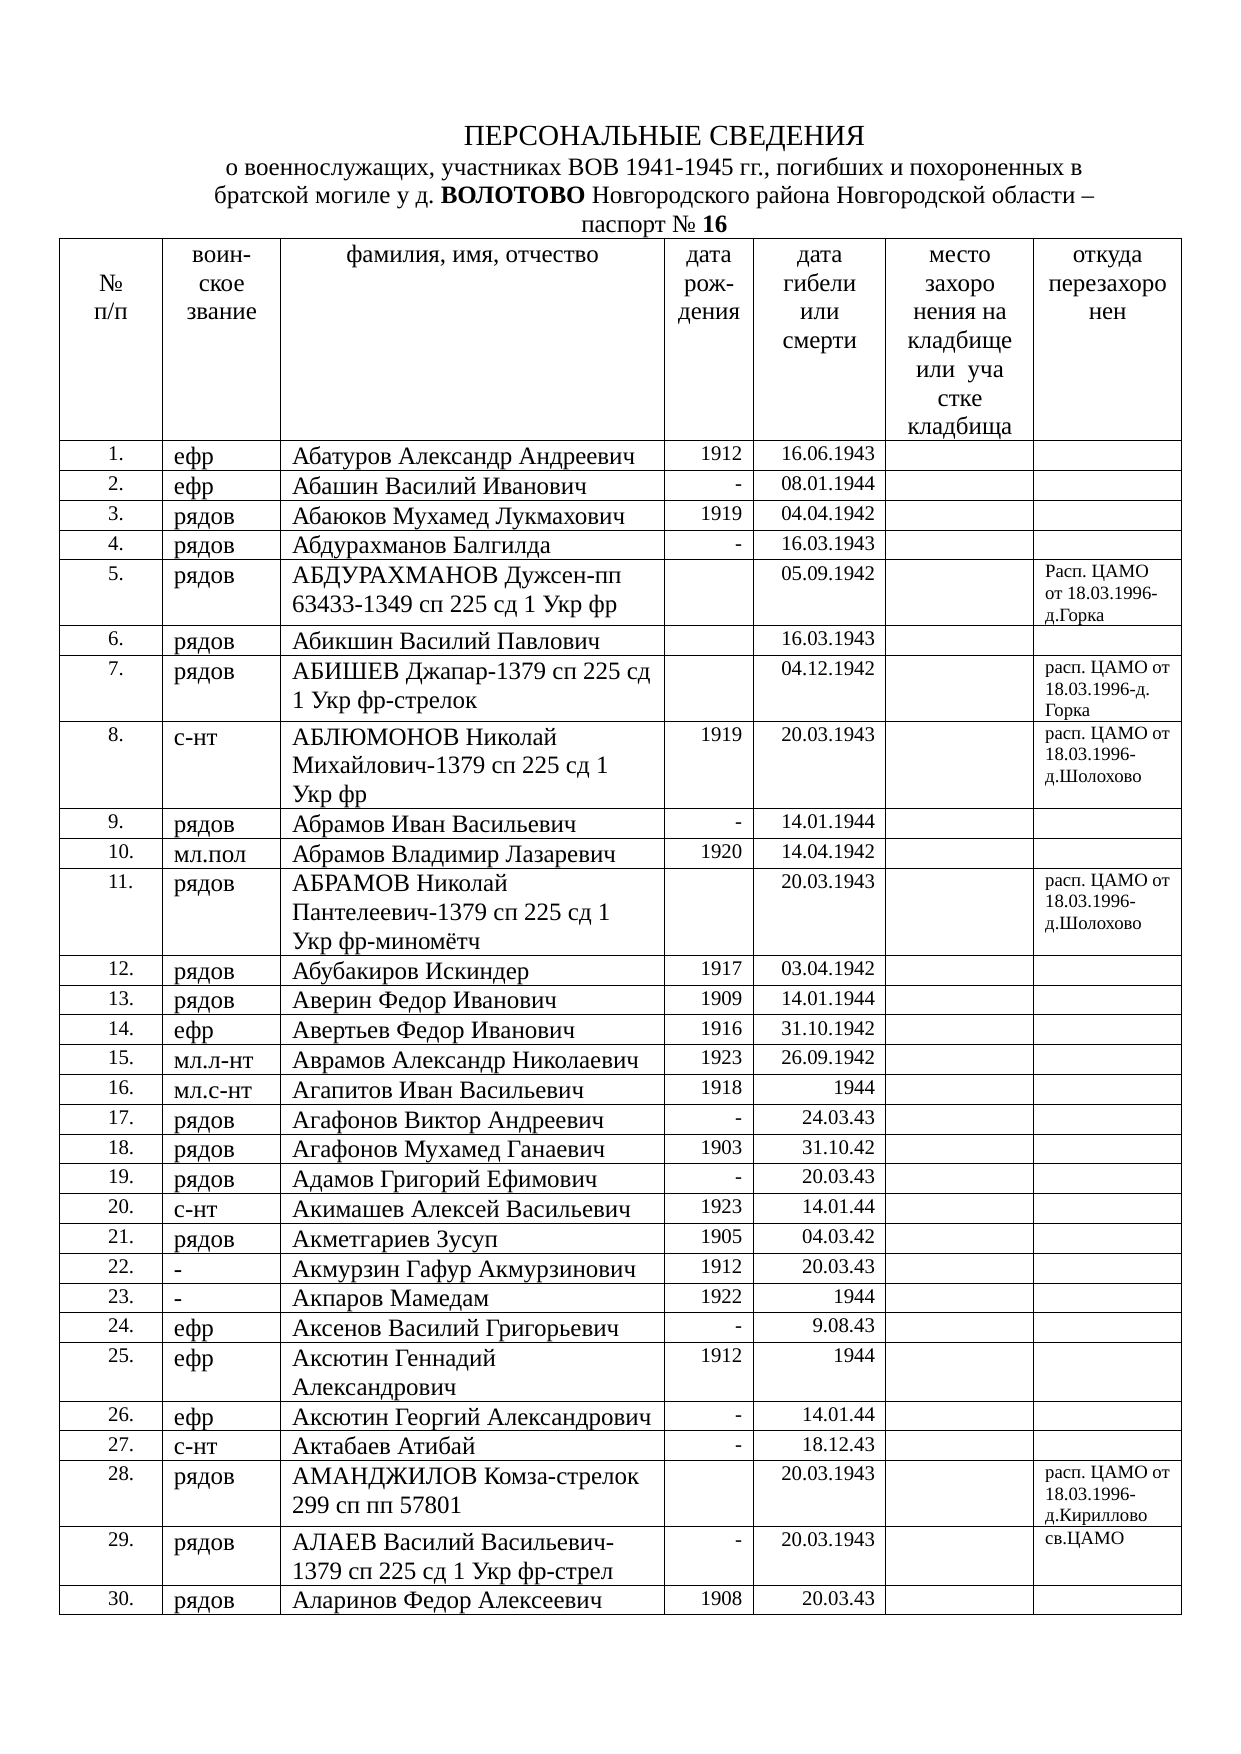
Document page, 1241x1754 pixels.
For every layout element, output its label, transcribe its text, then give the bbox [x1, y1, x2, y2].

table_cell [886, 1586, 1033, 1614]
table_cell 1944 [754, 1343, 885, 1401]
table_cell с-нт [163, 1431, 280, 1460]
table_cell [60, 501, 162, 529]
table_cell [1034, 1135, 1181, 1163]
table_cell Аксютин Геннадий Александрович [281, 1343, 664, 1401]
table_cell Агафонов Мухамед Ганаевич [281, 1135, 664, 1163]
table_cell рядов [163, 501, 280, 529]
table_cell [1034, 986, 1181, 1014]
table_cell [1034, 1164, 1181, 1193]
table_cell расп. ЦАМО от 18.03.1996-д. Горка [1034, 656, 1181, 721]
table_cell Аврамов Александр Николаевич [281, 1045, 664, 1074]
table_cell Актабаев Атибай [281, 1431, 664, 1460]
table_cell АМАНДЖИЛОВ Комза-стрелок 299 сп пп 57801 [281, 1461, 664, 1526]
table_cell Аксютин Георгий Александрович [281, 1402, 664, 1430]
table_cell [665, 560, 753, 625]
table_cell [886, 626, 1033, 655]
table_cell Аверин Федор Иванович [281, 986, 664, 1014]
table_cell рядов [163, 560, 280, 625]
table_cell рядов [163, 1164, 280, 1193]
table_cell - [665, 809, 753, 838]
table_cell [665, 626, 753, 655]
table_cell [886, 1045, 1033, 1074]
table_cell [1034, 1313, 1181, 1342]
table_cell 16.06.1943 [754, 441, 885, 470]
table_cell Адамов Григорий Ефимович [281, 1164, 664, 1193]
table_cell - [665, 1527, 753, 1584]
table_cell [60, 1402, 162, 1430]
table_cell [886, 1461, 1033, 1526]
table_cell [60, 560, 162, 625]
table_cell 24.03.43 [754, 1105, 885, 1133]
table_cell [1034, 1402, 1181, 1430]
table_cell 1922 [665, 1284, 753, 1312]
table_cell [1034, 531, 1181, 559]
table_cell св.ЦАМО [1034, 1527, 1181, 1584]
table_cell [886, 1075, 1033, 1104]
table_cell рядов [163, 1135, 280, 1163]
table_cell Расп. ЦАМО от 18.03.1996-д.Горка [1034, 560, 1181, 625]
table_cell - [665, 471, 753, 500]
table_cell [60, 1254, 162, 1282]
table_cell Абаюков Мухамед Лукмахович [281, 501, 664, 529]
table_cell Абикшин Василий Павлович [281, 626, 664, 655]
table_cell 20.03.1943 [754, 722, 885, 808]
table_cell Агапитов Иван Васильевич [281, 1075, 664, 1104]
table_cell [1034, 501, 1181, 529]
table_cell [1034, 839, 1181, 867]
table_cell Акимашев Алексей Васильевич [281, 1194, 664, 1223]
table_cell [886, 1015, 1033, 1044]
table_cell [1034, 1284, 1181, 1312]
table_cell [60, 1105, 162, 1133]
table_cell рядов [163, 809, 280, 838]
table_cell Абрамов Иван Васильевич [281, 809, 664, 838]
table_cell Акпаров Мамедам [281, 1284, 664, 1312]
table_cell [60, 1461, 162, 1526]
table_cell 1903 [665, 1135, 753, 1163]
table_cell - [665, 1402, 753, 1430]
table_header № п/п [60, 239, 162, 440]
table_cell 04.04.1942 [754, 501, 885, 529]
table_cell 20.03.1943 [754, 1461, 885, 1526]
table_cell [1034, 956, 1181, 984]
table_cell - [665, 1431, 753, 1460]
table_cell [60, 471, 162, 500]
table_cell 1916 [665, 1015, 753, 1044]
table_cell 1923 [665, 1045, 753, 1074]
table_cell [1034, 1431, 1181, 1460]
table_cell [60, 1194, 162, 1223]
table_cell рядов [163, 656, 280, 721]
table_cell рядов [163, 1586, 280, 1614]
table_cell 20.03.43 [754, 1586, 885, 1614]
table_cell [60, 1164, 162, 1193]
table_cell [886, 1164, 1033, 1193]
table_cell с-нт [163, 722, 280, 808]
table_cell Абубакиров Искиндер [281, 956, 664, 984]
table_cell Акметгариев Зусуп [281, 1224, 664, 1253]
table_cell [60, 986, 162, 1014]
table_cell расп. ЦАМО от 18.03.1996-д.Шолохово [1034, 722, 1181, 808]
title ПЕРСОНАЛЬНЫЕ СВЕДЕНИЯ [177, 118, 1152, 152]
table_cell мл.с-нт [163, 1075, 280, 1104]
table_cell - [163, 1254, 280, 1282]
table_cell [886, 1254, 1033, 1282]
table_cell [60, 1075, 162, 1104]
table_cell 1944 [754, 1075, 885, 1104]
table_cell Абашин Василий Иванович [281, 471, 664, 500]
table_cell 14.01.44 [754, 1402, 885, 1430]
table_cell 1912 [665, 441, 753, 470]
table_cell 16.03.1943 [754, 531, 885, 559]
table_cell ефр [163, 441, 280, 470]
table_cell Абатуров Александр Андреевич [281, 441, 664, 470]
table_cell [886, 1431, 1033, 1460]
table_cell расп. ЦАМО от 18.03.1996-д.Шолохово [1034, 869, 1181, 955]
table_cell 26.09.1942 [754, 1045, 885, 1074]
table_cell - [665, 531, 753, 559]
text о военнослужащих, участниках ВОВ 1941-1945 гг., погибших и похороненных в братской могиле у д. ВОЛОТОВО Новгородского района Новгородской области –паспорт № 16 [177, 152, 1131, 238]
table_header место захоро нения на кладбище или уча стке кладбища [886, 239, 1033, 440]
table_cell [60, 1045, 162, 1074]
table_cell [60, 1284, 162, 1312]
table_cell [886, 1224, 1033, 1253]
table_cell [1034, 809, 1181, 838]
table_cell Акмурзин Гафур Акмурзинович [281, 1254, 664, 1282]
table_cell [1034, 1194, 1181, 1223]
table_cell [886, 986, 1033, 1014]
table_cell ефр [163, 1313, 280, 1342]
table_cell [886, 1135, 1033, 1163]
table_cell [60, 1313, 162, 1342]
table_cell [886, 1105, 1033, 1133]
table_cell 1908 [665, 1586, 753, 1614]
table_header дата гибели или смерти [754, 239, 885, 440]
table_cell [886, 722, 1033, 808]
table_cell 1944 [754, 1284, 885, 1312]
table_cell 20.03.43 [754, 1164, 885, 1193]
table_cell 04.03.42 [754, 1224, 885, 1253]
table_cell ефр [163, 1343, 280, 1401]
table_cell Авертьев Федор Иванович [281, 1015, 664, 1044]
table_cell - [665, 1164, 753, 1193]
table_cell [60, 956, 162, 984]
table_cell 08.01.1944 [754, 471, 885, 500]
table_cell 1905 [665, 1224, 753, 1253]
table_cell ефр [163, 1015, 280, 1044]
table_cell [1034, 471, 1181, 500]
table_cell [1034, 1586, 1181, 1614]
table_cell 9.08.43 [754, 1313, 885, 1342]
table_cell - [665, 1105, 753, 1133]
table_cell [886, 1527, 1033, 1584]
table_cell [60, 1527, 162, 1584]
table_cell мл.л-нт [163, 1045, 280, 1074]
table_header дата рож- дения [665, 239, 753, 440]
table_cell АБРАМОВ Николай Пантелеевич-1379 сп 225 сд 1 Укр фр-миномётч [281, 869, 664, 955]
table_cell 1912 [665, 1343, 753, 1401]
table_cell рядов [163, 869, 280, 955]
table_cell [886, 656, 1033, 721]
table_cell [886, 1313, 1033, 1342]
table_cell [60, 722, 162, 808]
table_header фамилия, имя, отчество [281, 239, 664, 440]
table_cell [1034, 1254, 1181, 1282]
table_cell Абдурахманов Балгилда [281, 531, 664, 559]
table_cell [60, 656, 162, 721]
table_cell ефр [163, 471, 280, 500]
table_cell [886, 1284, 1033, 1312]
table_cell 31.10.1942 [754, 1015, 885, 1044]
table_cell 20.03.43 [754, 1254, 885, 1282]
table_cell АБИШЕВ Джапар-1379 сп 225 сд 1 Укр фр-стрелок [281, 656, 664, 721]
table_cell - [163, 1284, 280, 1312]
table_cell [1034, 1075, 1181, 1104]
table_cell [886, 501, 1033, 529]
table_cell рядов [163, 986, 280, 1014]
table_cell 1917 [665, 956, 753, 984]
table_cell Агафонов Виктор Андреевич [281, 1105, 664, 1133]
table_header откуда перезахоронен [1034, 239, 1181, 440]
table_cell [1034, 1045, 1181, 1074]
table_cell [1034, 1343, 1181, 1401]
table_cell [60, 1586, 162, 1614]
table_cell [60, 1135, 162, 1163]
table_header воин- ское звание [163, 239, 280, 440]
table_cell 18.12.43 [754, 1431, 885, 1460]
table_cell [886, 869, 1033, 955]
table_cell 1919 [665, 501, 753, 529]
table_cell АБДУРАХМАНОВ Дужсен-пп 63433-1349 сп 225 сд 1 Укр фр [281, 560, 664, 625]
table_cell [1034, 1105, 1181, 1133]
table_cell [665, 869, 753, 955]
table_cell [60, 1431, 162, 1460]
table_cell АБЛЮМОНОВ Николай Михайлович-1379 сп 225 сд 1 Укр фр [281, 722, 664, 808]
table_cell [60, 1343, 162, 1401]
table_cell рядов [163, 531, 280, 559]
table_cell [886, 956, 1033, 984]
table_cell 1909 [665, 986, 753, 1014]
table_cell [886, 471, 1033, 500]
table_cell 14.01.44 [754, 1194, 885, 1223]
table_cell [886, 1343, 1033, 1401]
table_cell [886, 1402, 1033, 1430]
table_cell [886, 531, 1033, 559]
table_cell 20.03.1943 [754, 869, 885, 955]
table_cell [60, 531, 162, 559]
table_cell Аксенов Василий Григорьевич [281, 1313, 664, 1342]
table_cell 20.03.1943 [754, 1527, 885, 1584]
table_cell рядов [163, 626, 280, 655]
table_cell [60, 839, 162, 867]
table_cell [886, 839, 1033, 867]
table_cell 1919 [665, 722, 753, 808]
table_cell 1923 [665, 1194, 753, 1223]
table_cell ефр [163, 1402, 280, 1430]
table_cell 14.01.1944 [754, 986, 885, 1014]
table_cell рядов [163, 1461, 280, 1526]
table_cell [60, 626, 162, 655]
table_cell [1034, 1224, 1181, 1253]
table_cell [60, 441, 162, 470]
table_cell 14.04.1942 [754, 839, 885, 867]
table_cell [886, 560, 1033, 625]
table_cell 14.01.1944 [754, 809, 885, 838]
table_cell рядов [163, 1105, 280, 1133]
table_cell - [665, 1313, 753, 1342]
table_cell рядов [163, 956, 280, 984]
table_cell 03.04.1942 [754, 956, 885, 984]
table_cell [886, 1194, 1033, 1223]
table_cell с-нт [163, 1194, 280, 1223]
table_cell 31.10.42 [754, 1135, 885, 1163]
table_cell 04.12.1942 [754, 656, 885, 721]
table_cell [665, 656, 753, 721]
table_cell 1912 [665, 1254, 753, 1282]
table_cell [60, 1015, 162, 1044]
table_cell 05.09.1942 [754, 560, 885, 625]
table_cell [60, 869, 162, 955]
table_cell [60, 809, 162, 838]
table_cell 1918 [665, 1075, 753, 1104]
table_cell [665, 1461, 753, 1526]
table_cell [1034, 441, 1181, 470]
table_cell Аларинов Федор Алексеевич [281, 1586, 664, 1614]
table_cell рядов [163, 1527, 280, 1584]
table_cell 1920 [665, 839, 753, 867]
table_cell 16.03.1943 [754, 626, 885, 655]
table_cell расп. ЦАМО от 18.03.1996-д.Кириллово [1034, 1461, 1181, 1526]
table_cell рядов [163, 1224, 280, 1253]
table_cell мл.пол [163, 839, 280, 867]
table_cell [1034, 1015, 1181, 1044]
table_cell [1034, 626, 1181, 655]
table_cell АЛАЕВ Василий Васильевич-1379 сп 225 сд 1 Укр фр-стрел [281, 1527, 664, 1584]
table_cell [60, 1224, 162, 1253]
table_cell [886, 809, 1033, 838]
table_cell [886, 441, 1033, 470]
table_cell Абрамов Владимир Лазаревич [281, 839, 664, 867]
